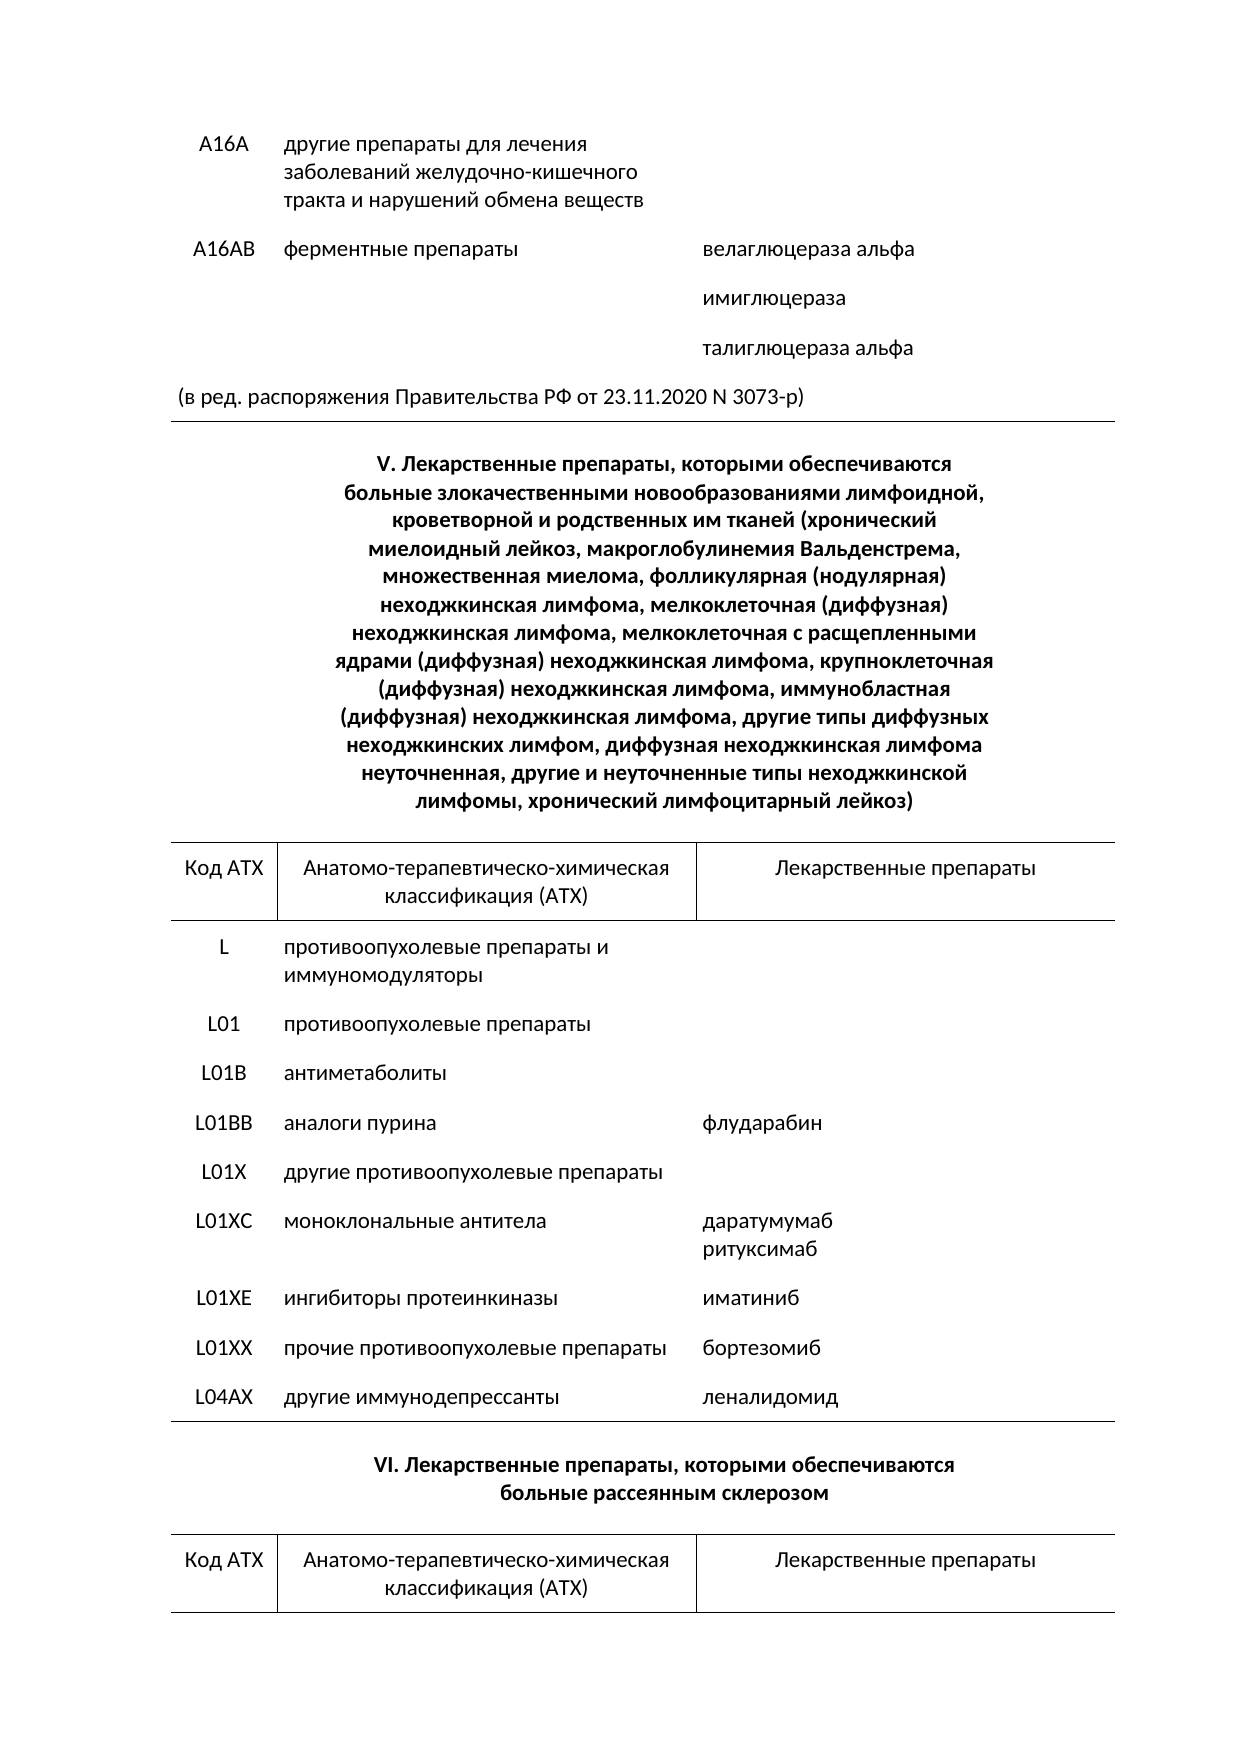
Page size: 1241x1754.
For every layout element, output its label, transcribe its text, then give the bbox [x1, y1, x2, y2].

title ядрами (диффузная) неходжкинская лимфома, крупноклеточная [177, 646, 1152, 674]
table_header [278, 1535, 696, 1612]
title VI. Лекарственные препараты, которыми обеспечиваются [177, 1450, 1152, 1478]
title больные злокачественными новообразованиями лимфоидной, [177, 478, 1152, 506]
title V. Лекарственные препараты, которыми обеспечиваются [177, 449, 1152, 478]
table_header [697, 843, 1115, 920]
title миелоидный лейкоз, макроглобулинемия Вальденстрема, [177, 534, 1152, 562]
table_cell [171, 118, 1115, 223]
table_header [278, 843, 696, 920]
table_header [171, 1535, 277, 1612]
title неходжкинская лимфома, мелкоклеточная с расщепленными [177, 618, 1152, 646]
title (диффузная) неходжкинская лимфома, иммунобластная [177, 674, 1152, 702]
title неуточненная, другие и неуточненные типы неходжкинской [177, 758, 1152, 786]
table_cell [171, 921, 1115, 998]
title (диффузная) неходжкинская лимфома, другие типы диффузных [177, 702, 1152, 730]
title кроветворной и родственных им тканей (хронический [177, 506, 1152, 534]
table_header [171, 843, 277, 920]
title неходжкинская лимфома, мелкоклеточная (диффузная) [177, 590, 1152, 618]
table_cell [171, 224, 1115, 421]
title больные рассеянным склерозом [177, 1478, 1152, 1506]
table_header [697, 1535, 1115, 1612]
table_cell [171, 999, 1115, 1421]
title лимфомы, хронический лимфоцитарный лейкоз) [177, 786, 1152, 814]
title множественная миелома, фолликулярная (нодулярная) [177, 562, 1152, 590]
title неходжкинских лимфом, диффузная неходжкинская лимфома [177, 730, 1152, 758]
